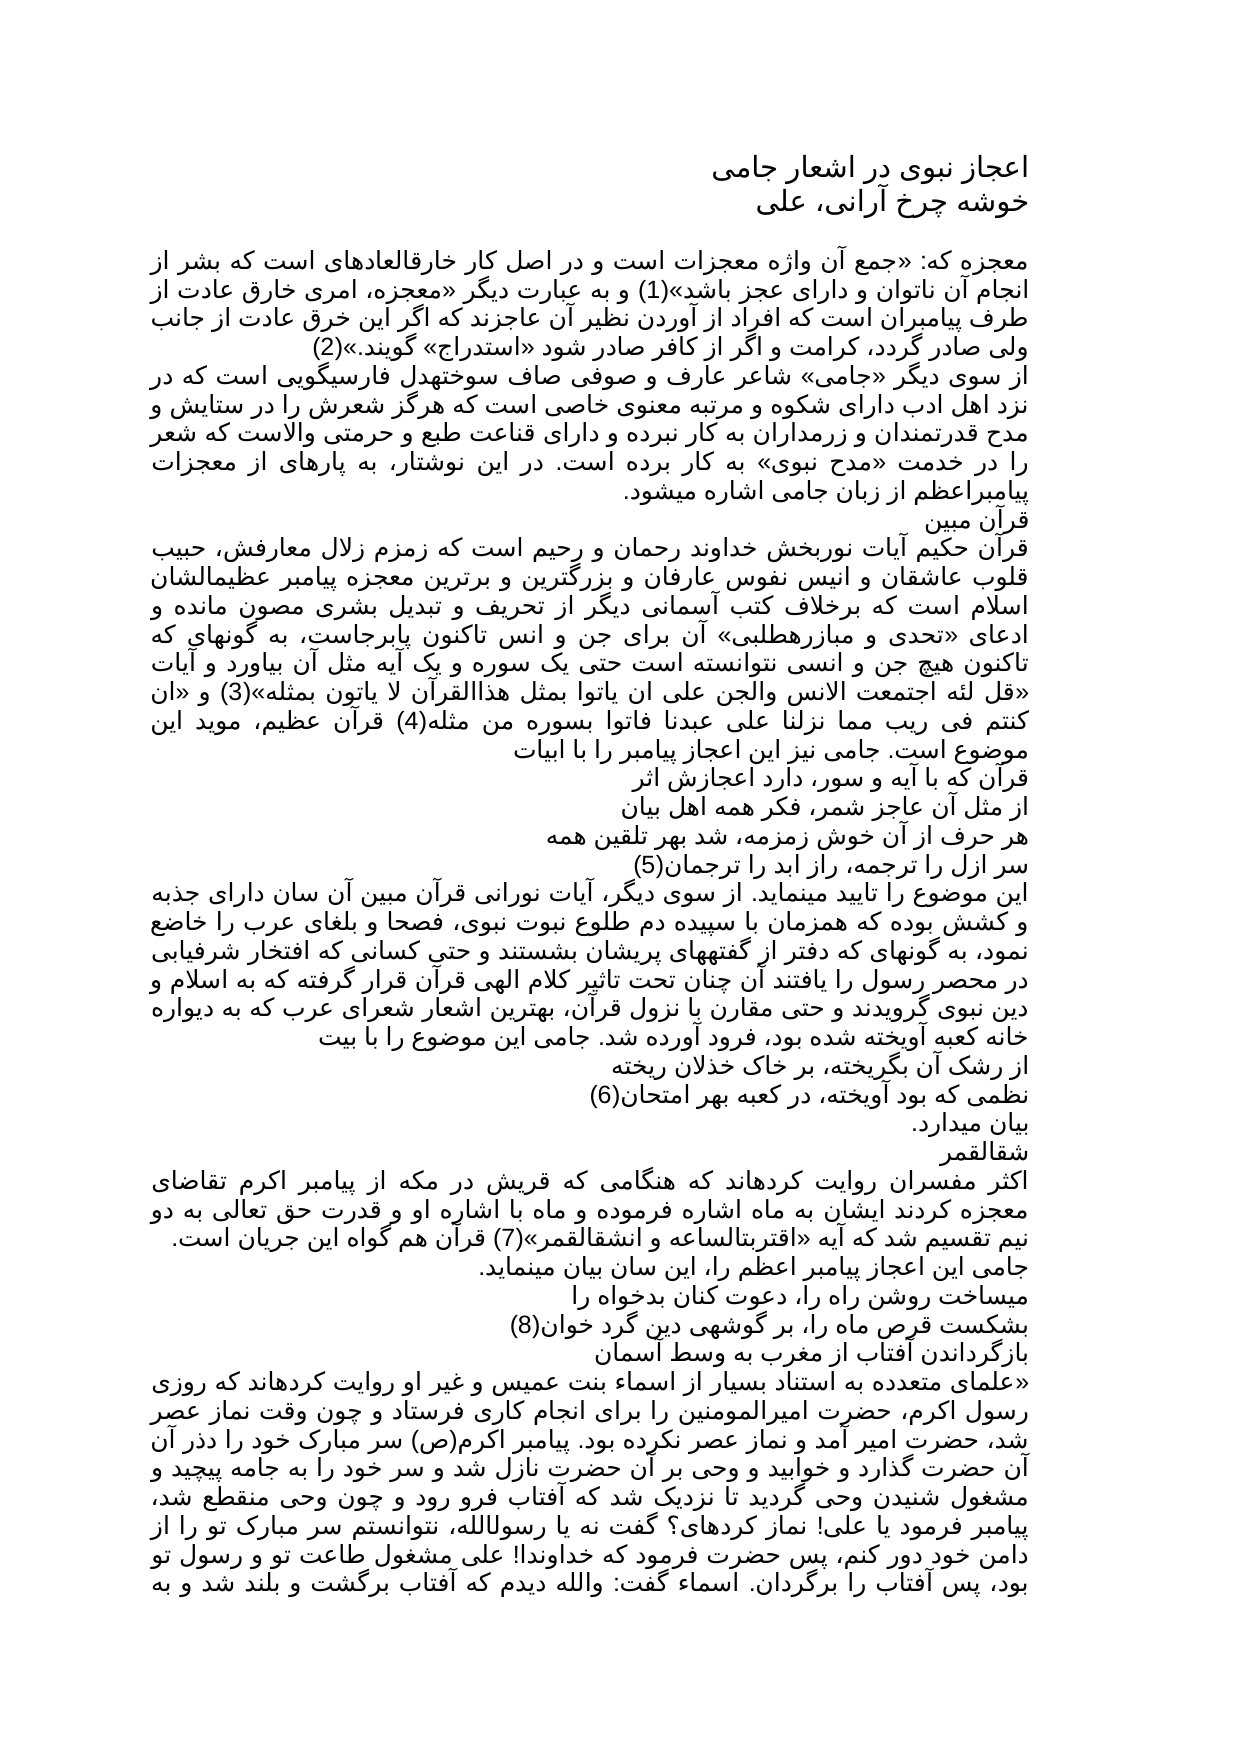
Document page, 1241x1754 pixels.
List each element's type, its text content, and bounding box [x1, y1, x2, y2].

text بشکست قرص ماه را، بر گوشه‏ی دین گرد خوان(8) [150, 1309, 1029, 1338]
text این موضوع را تایید می‏نماید. از سوی دیگر، آیات نورانی قرآن مبین آن سان دارای جذبه و کشش بوده که همزمان با سپیده دم طلوع نبوت نبوی، فصحا و بلغای عرب را خاضع نمود، به گونه‏ای که دفتر از گفته‏های پریشان بشستند و حتی کسانی که افتخار شرف‏یابی در محصر رسول را یافتند آن چنان تحت تاثیر کلام الهی قرآن قرار گرفته که به اسلام و دین نبوی گرویدند و حتی مقارن با نزول قرآن، بهترین اشعار شعرای عرب که به دیواره خانه کعبه آویخته شده بود، فرود آورده شد. جامی این موضوع را با بیت [150, 878, 1029, 1051]
text از مثل آن عاجز شمر، فکر همه اهل بیان [150, 792, 1029, 821]
text قرآن حکیم آیات نوربخش خداوند رحمان و رحیم است که زمزم زلال معارفش، حبیب قلوب عاشقان و انیس نفوس عارفان و بزرگترین و برترین معجزه پیامبر عظیم‏الشان اسلام است که برخلاف کتب آسمانی دیگر از تحریف و تبدیل بشری مصون مانده و ادعای «تحدی و مبازره‏طلبی» آن برای جن و انس تاکنون پابرجاست، به گونه‏ای که تاکنون هیچ جن و انسی نتوانسته است حتی یک سوره و یک آیه مثل آن بیاورد و آیات «قل لئه اجتمعت الانس والجن علی ان یاتوا بمثل هذاالقرآن لا یاتون بمثله»(3) و «ان کنتم فی ریب مما نزلنا علی عبدنا فاتوا بسوره من مثله(4) قرآن عظیم، موید این موضوع است. جامی نیز این اعجاز پیامبر را با ابیات [150, 533, 1029, 763]
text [150, 1367, 1029, 1597]
text نظمی که بود آویخته، در کعبه بهر امتحان(6) [150, 1079, 1029, 1108]
text اکثر مفسران روایت کرده‏اند که هنگامی که قریش در مکه از پیامبر اکرم تقاضای معجزه کردند ایشان به ماه اشاره فرموده و ماه با اشاره او و قدرت حق تعالی به دو نیم تقسیم شد که آیه «اقتربت‏الساعه و انشق‏القمر»(7) قرآن هم گواه این جریان است. [150, 1166, 1029, 1252]
text قرآن که با آیه و سور، دارد اعجازش اثر [150, 763, 1029, 792]
text از سوی دیگر «جامی» شاعر عارف و صوفی صاف سوخته‏دل فارسی‏گویی است که در نزد اهل ادب دارای شکوه و مرتبه معنوی خاصی است که هرگز شعرش را در ستایش و مدح قدرتمندان و زرمداران به کار نبرده و دارای قناعت طبع و حرمتی والاست که شعر را در خدمت «مدح نبوی» به کار برده است. در این نوشتار، به پاره‏ای از معجزات پیامبراعظم از زبان جامی اشاره می‏شود. [150, 361, 1029, 504]
text می‏ساخت روشن راه را، دعوت کنان بدخواه را [150, 1281, 1029, 1309]
text شق‏القمر [150, 1137, 1029, 1166]
text خوشه چرخ آرانی، علی [150, 183, 1029, 217]
text معجزه که: «جمع آن واژه معجزات است و در اصل کار خارق‏العاده‏ای است که بشر از انجام آن ناتوان و دارای عجز باشد»(1) و به عبارت دیگر «معجزه، امری خارق عادت از طرف پیامبران است که افراد از آوردن نظیر آن عاجزند که اگر این خرق عادت از جانب ولی صادر گردد، کرامت و اگر از کافر صادر شود «استدراج» گویند.»(2) [150, 246, 1029, 361]
text بازگرداندن آفتاب از مغرب به وسط آسمان [150, 1338, 1029, 1367]
text بیان می‏دارد. [150, 1108, 1029, 1137]
text جامی این اعجاز پیامبر اعظم را، این سان بیان می‏نماید. [150, 1252, 1029, 1281]
text از رشک آن بگریخته، بر خاک خذلان ریخته [150, 1051, 1029, 1079]
text اعجاز نبوی در اشعار جامی [150, 150, 1029, 183]
text قرآن مبین [150, 504, 1029, 533]
text هر حرف از آن خوش زمزمه، شد بهر تلقین همه [150, 821, 1029, 849]
text سر ازل را ترجمه، راز ابد را ترجمان(5) [150, 849, 1029, 878]
